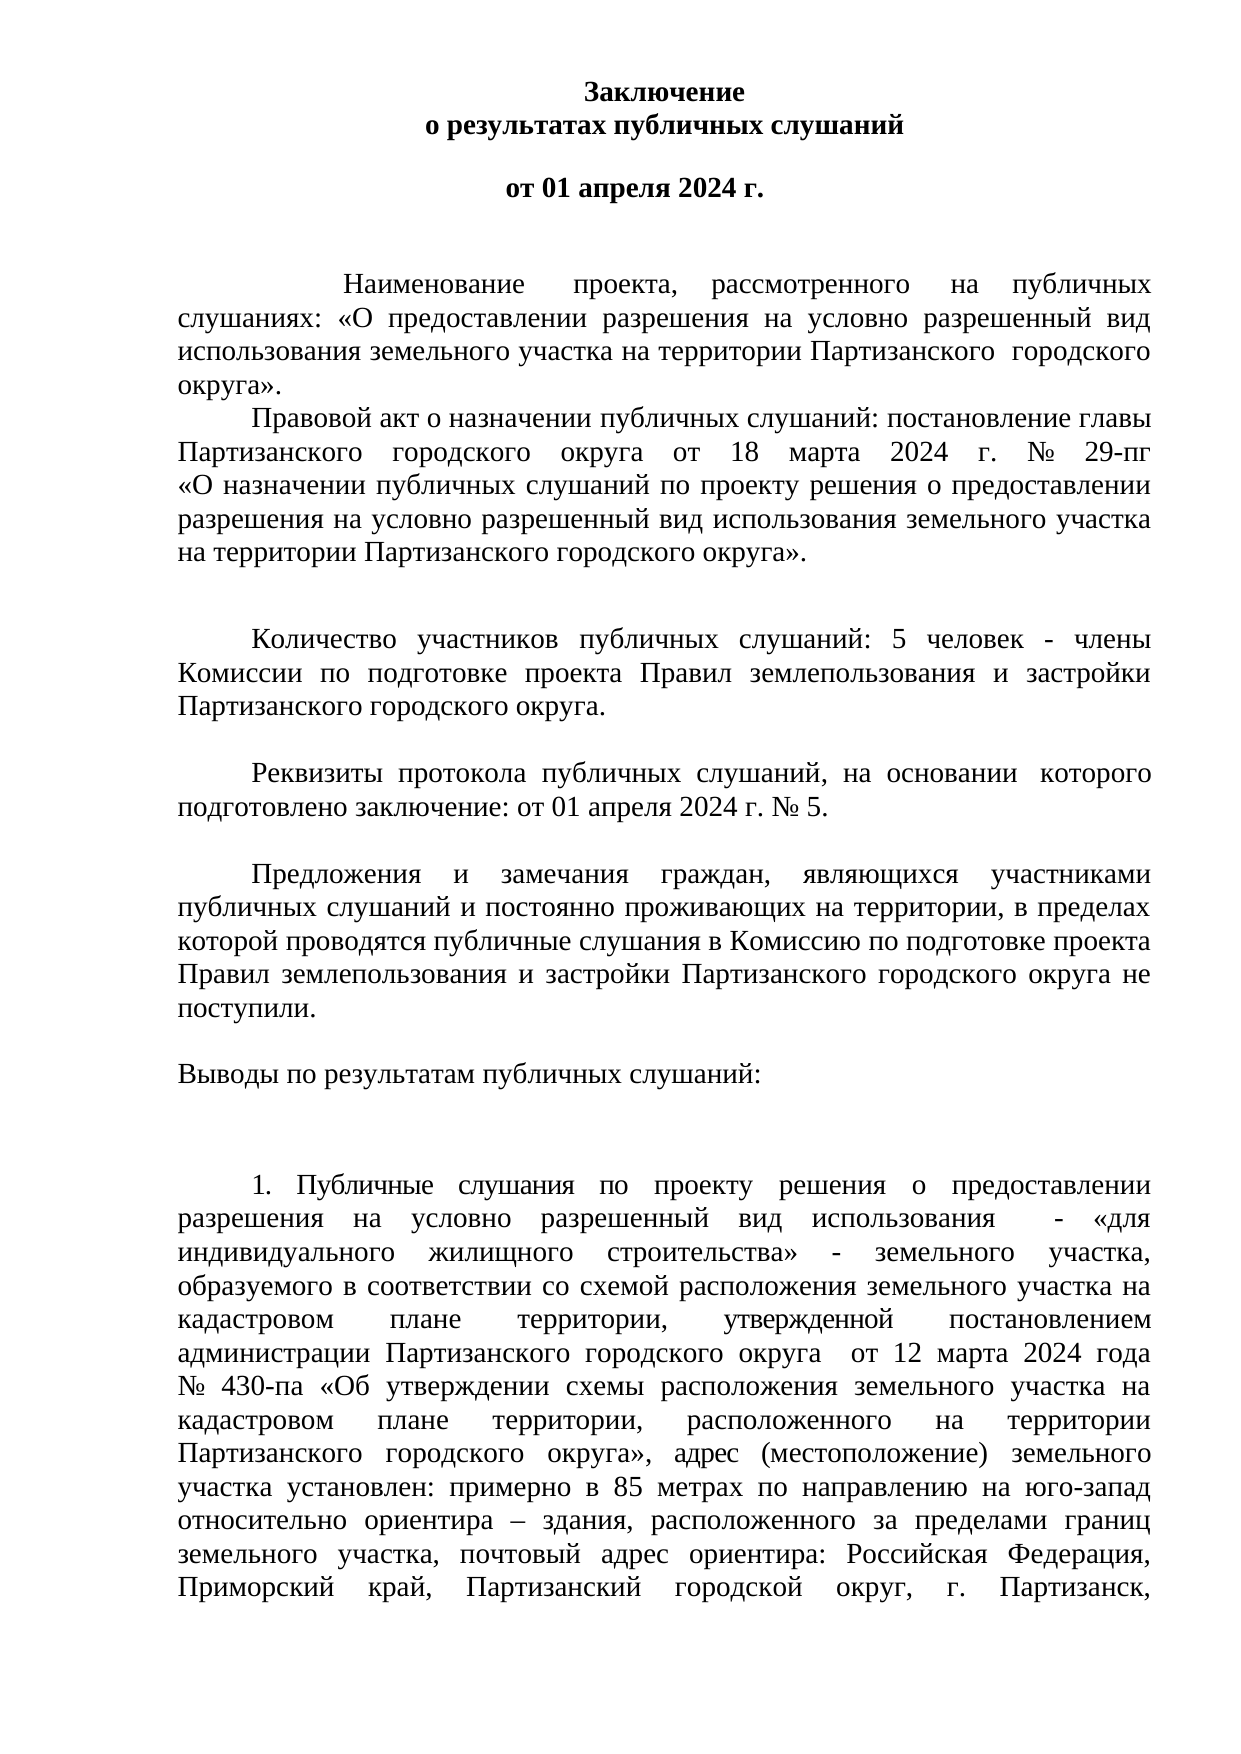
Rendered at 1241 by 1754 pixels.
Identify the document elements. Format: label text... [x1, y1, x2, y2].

text Заключение [177, 74, 1152, 107]
text Реквизиты протокола публичных слушаний, на основании которого подготовлено заключение: от 01 апреля 2024 г. № 5. [177, 755, 1152, 822]
text Наименование проекта, рассмотренного на публичных слушаниях: «О предоставлении разрешения на условно разрешенный вид использования земельного участка на территории Партизанского городского округа». [177, 233, 1152, 400]
text Количество участников публичных слушаний: 5 человек - члены Комиссии по подготовке проекта Правил землепользования и застройки Партизанского городского округа. [177, 621, 1152, 722]
subtitle Правовой акт о назначении публичных слушаний: постановление главы Партизанского городского округа от 18 марта 2024 г. № 29-пг «О назначении публичных слушаний по проекту решения о предоставлении разрешения на условно разрешенный вид использования земельного участка на территории Партизанского городского округа». [177, 400, 1152, 568]
text Предложения и замечания граждан, являющихся участниками публичных слушаний и постоянно проживающих на территории, в пределах которой проводятся публичные слушания в Комиссию по подготовке проекта Правил землепользования и застройки Партизанского городского округа не поступили. [177, 856, 1152, 1024]
text о результатах публичных слушаний [177, 107, 1152, 141]
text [177, 1167, 1152, 1603]
text Выводы по результатам публичных слушаний: [177, 1056, 1152, 1089]
text от 01 апреля 2024 г. [177, 170, 1152, 203]
